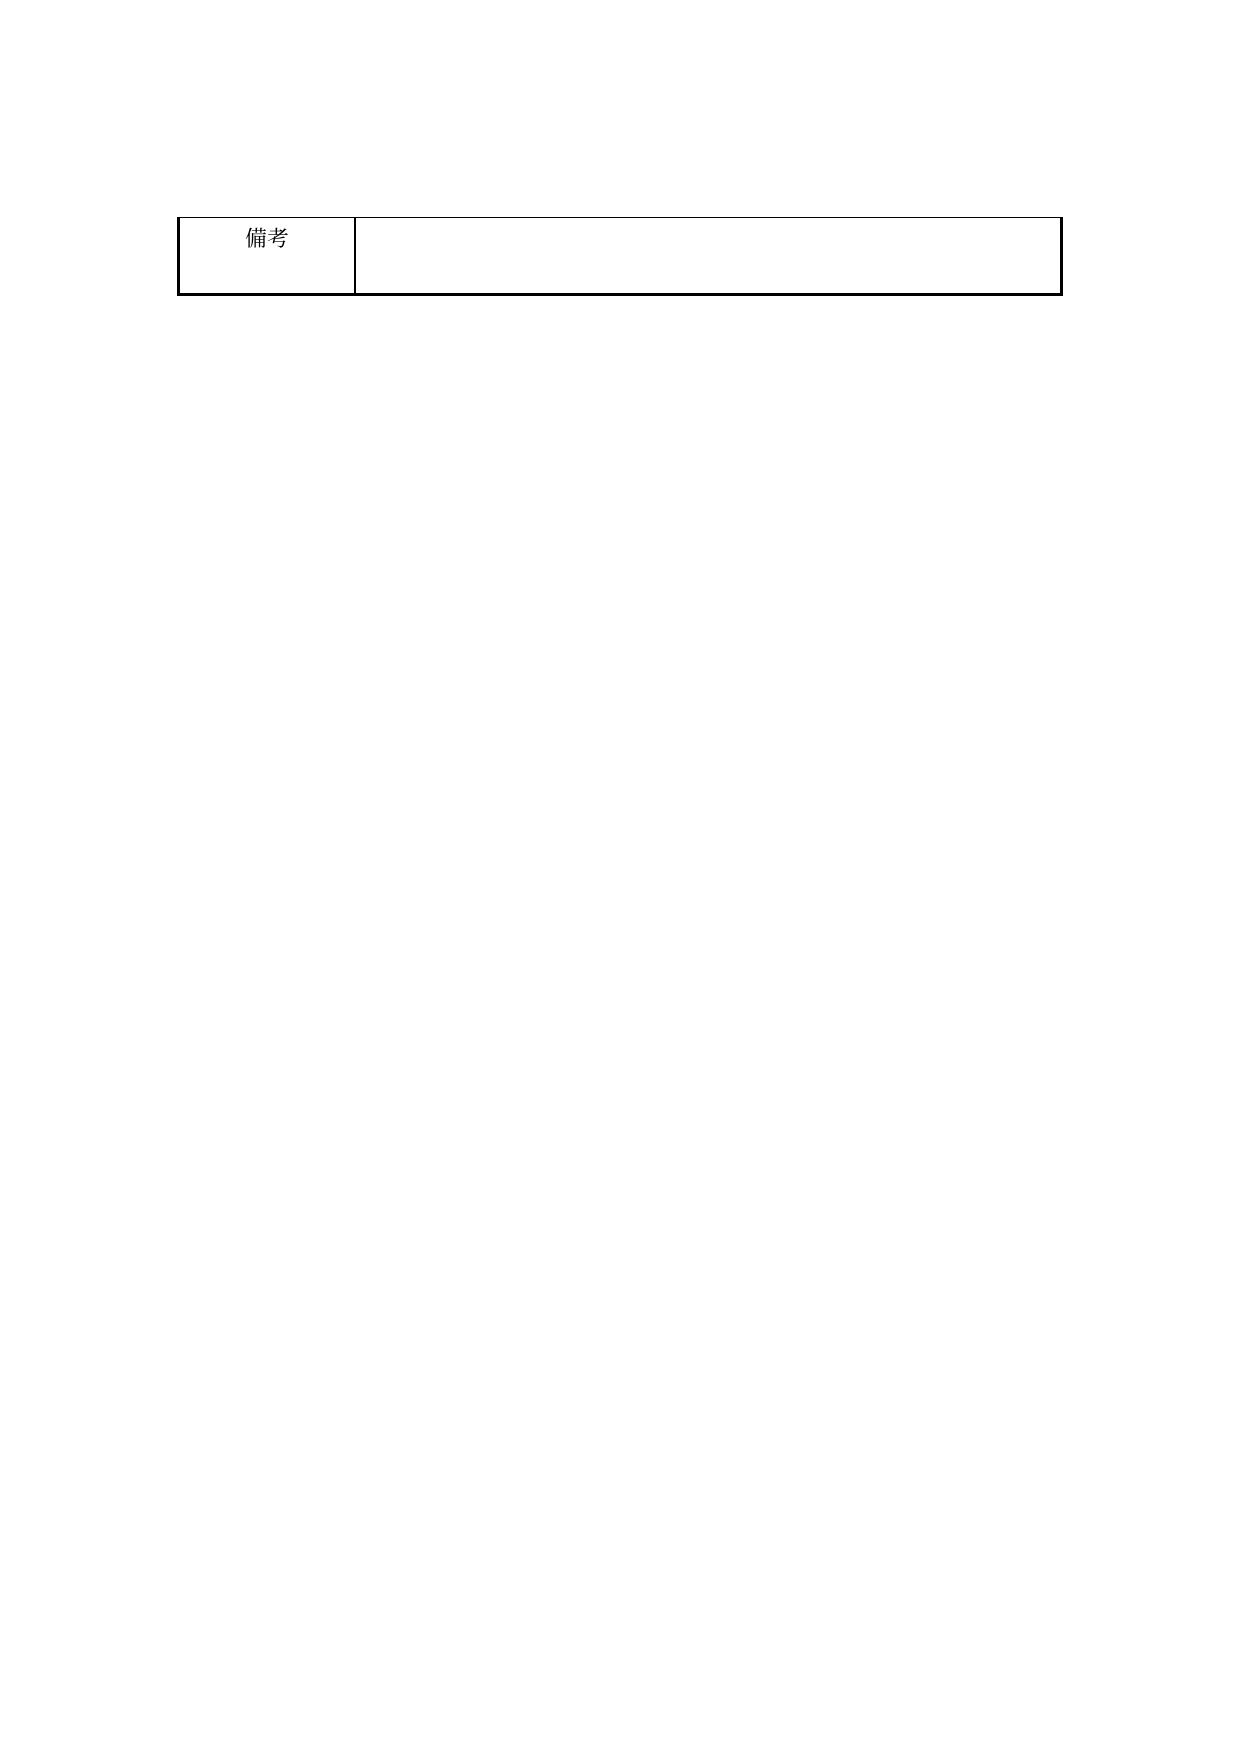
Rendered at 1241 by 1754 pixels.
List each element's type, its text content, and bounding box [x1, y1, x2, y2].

table_cell 備考 [180, 218, 354, 293]
table_cell [356, 218, 1060, 293]
